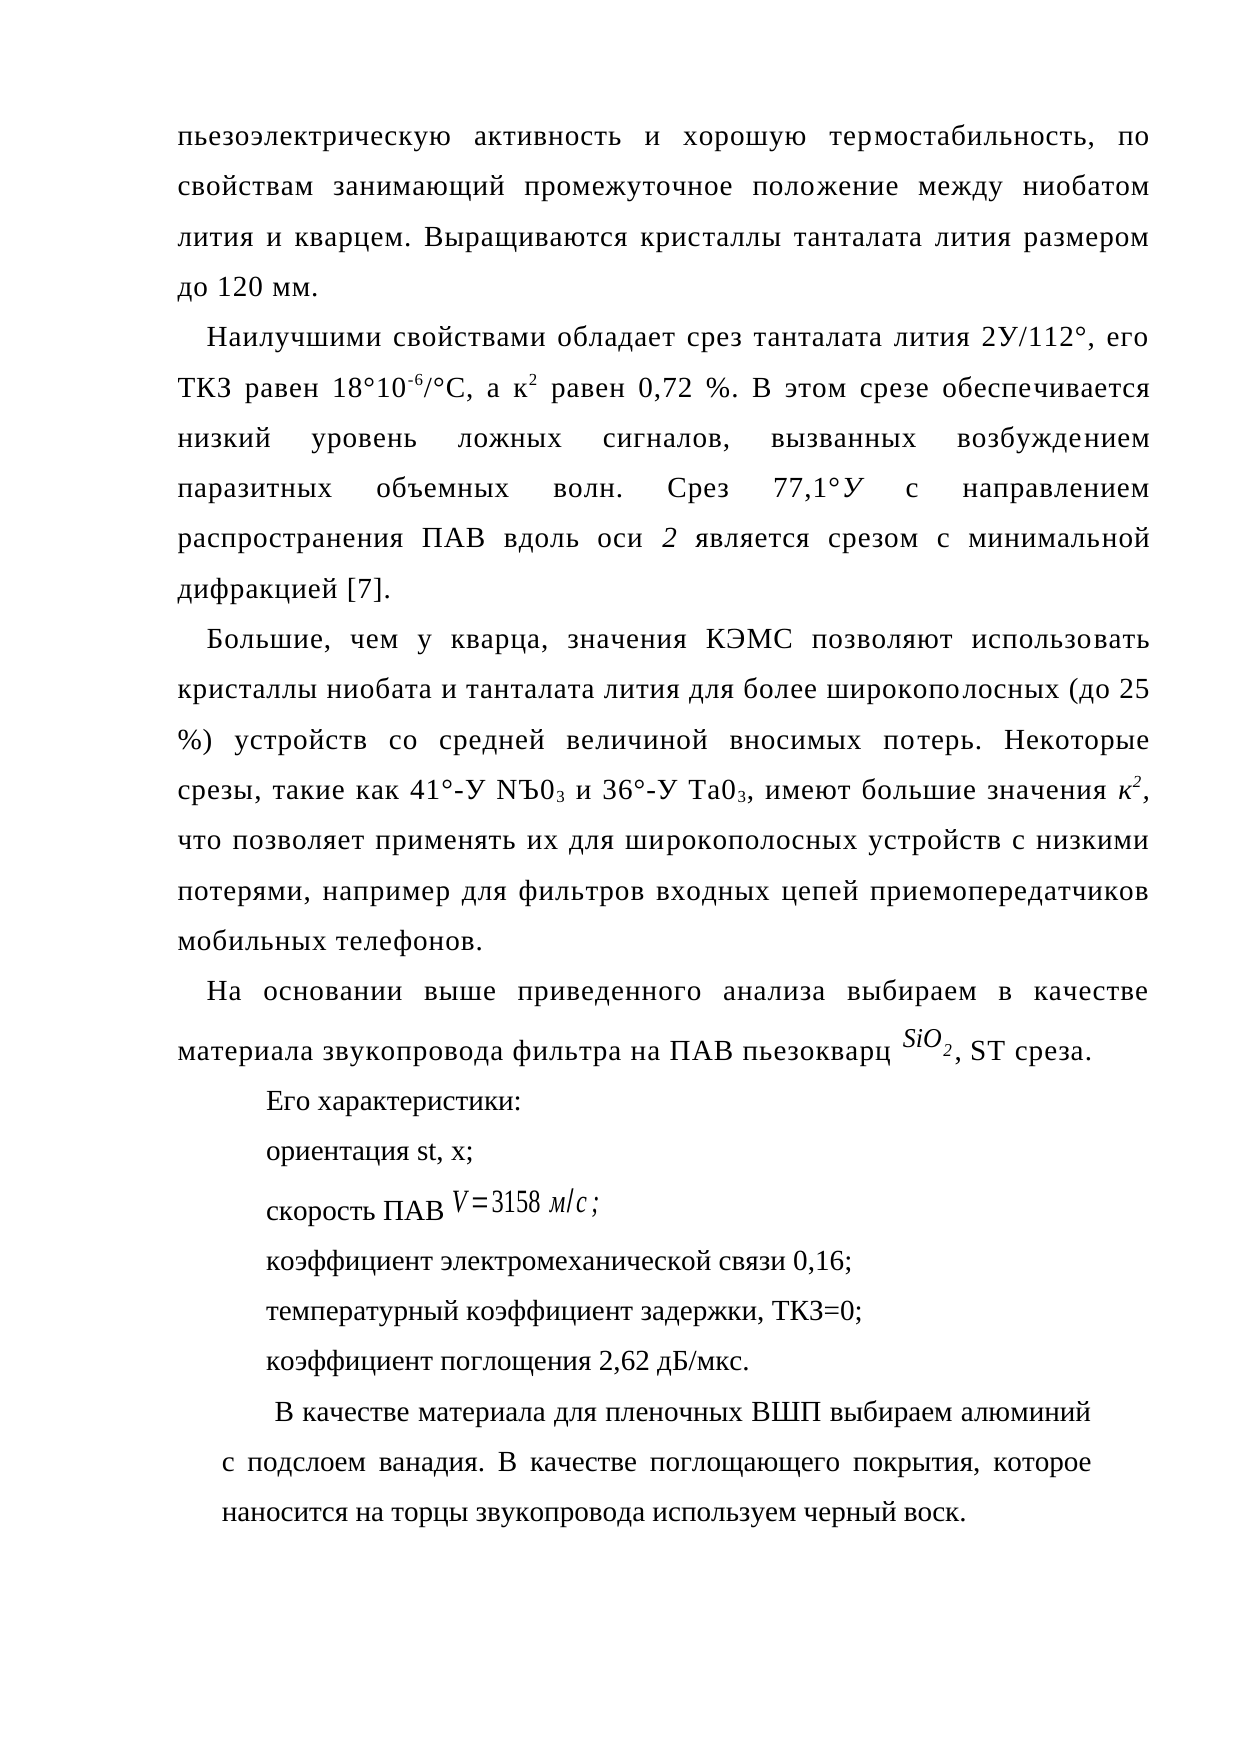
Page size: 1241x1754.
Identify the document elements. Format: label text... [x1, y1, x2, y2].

text Большие, чем у кварца, значения КЭМС позволяют использовать кристаллы ниобата и танталата лития для более широкополосных (до 25 %) устройств со средней величиной вносимых потерь. Некоторые срезы, такие как 41°-У NЪ03 и 36°-У Та03, имеют большие значения к2, что позволяет применять их для широкополосных устройств с низкими потерями, например для фильтров входных цепей приемопередатчиков мобильных телефонов. [177, 621, 1149, 957]
text В качестве материала для пленочных ВШП выбираем алюминий с подслоем ванадия. В качестве поглощающего покрытия, которое наносится на торцы звукопровода используем черный воск. [222, 1394, 1093, 1528]
text коэффициент электромеханической связи 0,16; [222, 1243, 1093, 1276]
text температурный коэффициент задержки, ТКЗ=0; [222, 1293, 1093, 1327]
text Наилучшими свойствами обладает срез танталата лития 2У/112°, его ТКЗ равен 18°10-6/°С, а к2 равен 0,72 %. В этом срезе обеспечивается низкий уровень ложных сигналов, вызванных возбуждением паразитных объемных волн. Срез 77,1°У с направлением распространения ПАВ вдоль оси 2 является срезом с минимальной дифракцией [7]. [177, 319, 1149, 604]
text Его характеристики: [222, 1083, 1093, 1117]
text скорость ПАВ [222, 1184, 1093, 1226]
text На основании выше приведенного анализа выбираем в качестве материала звукопровода фильтра на ПАВ пьезокварц , ST среза. [177, 973, 1149, 1066]
text ориентация st, x; [222, 1133, 1093, 1167]
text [177, 118, 1149, 303]
text коэффициент поглощения 2,62 дБ/мкс. [222, 1343, 1093, 1377]
